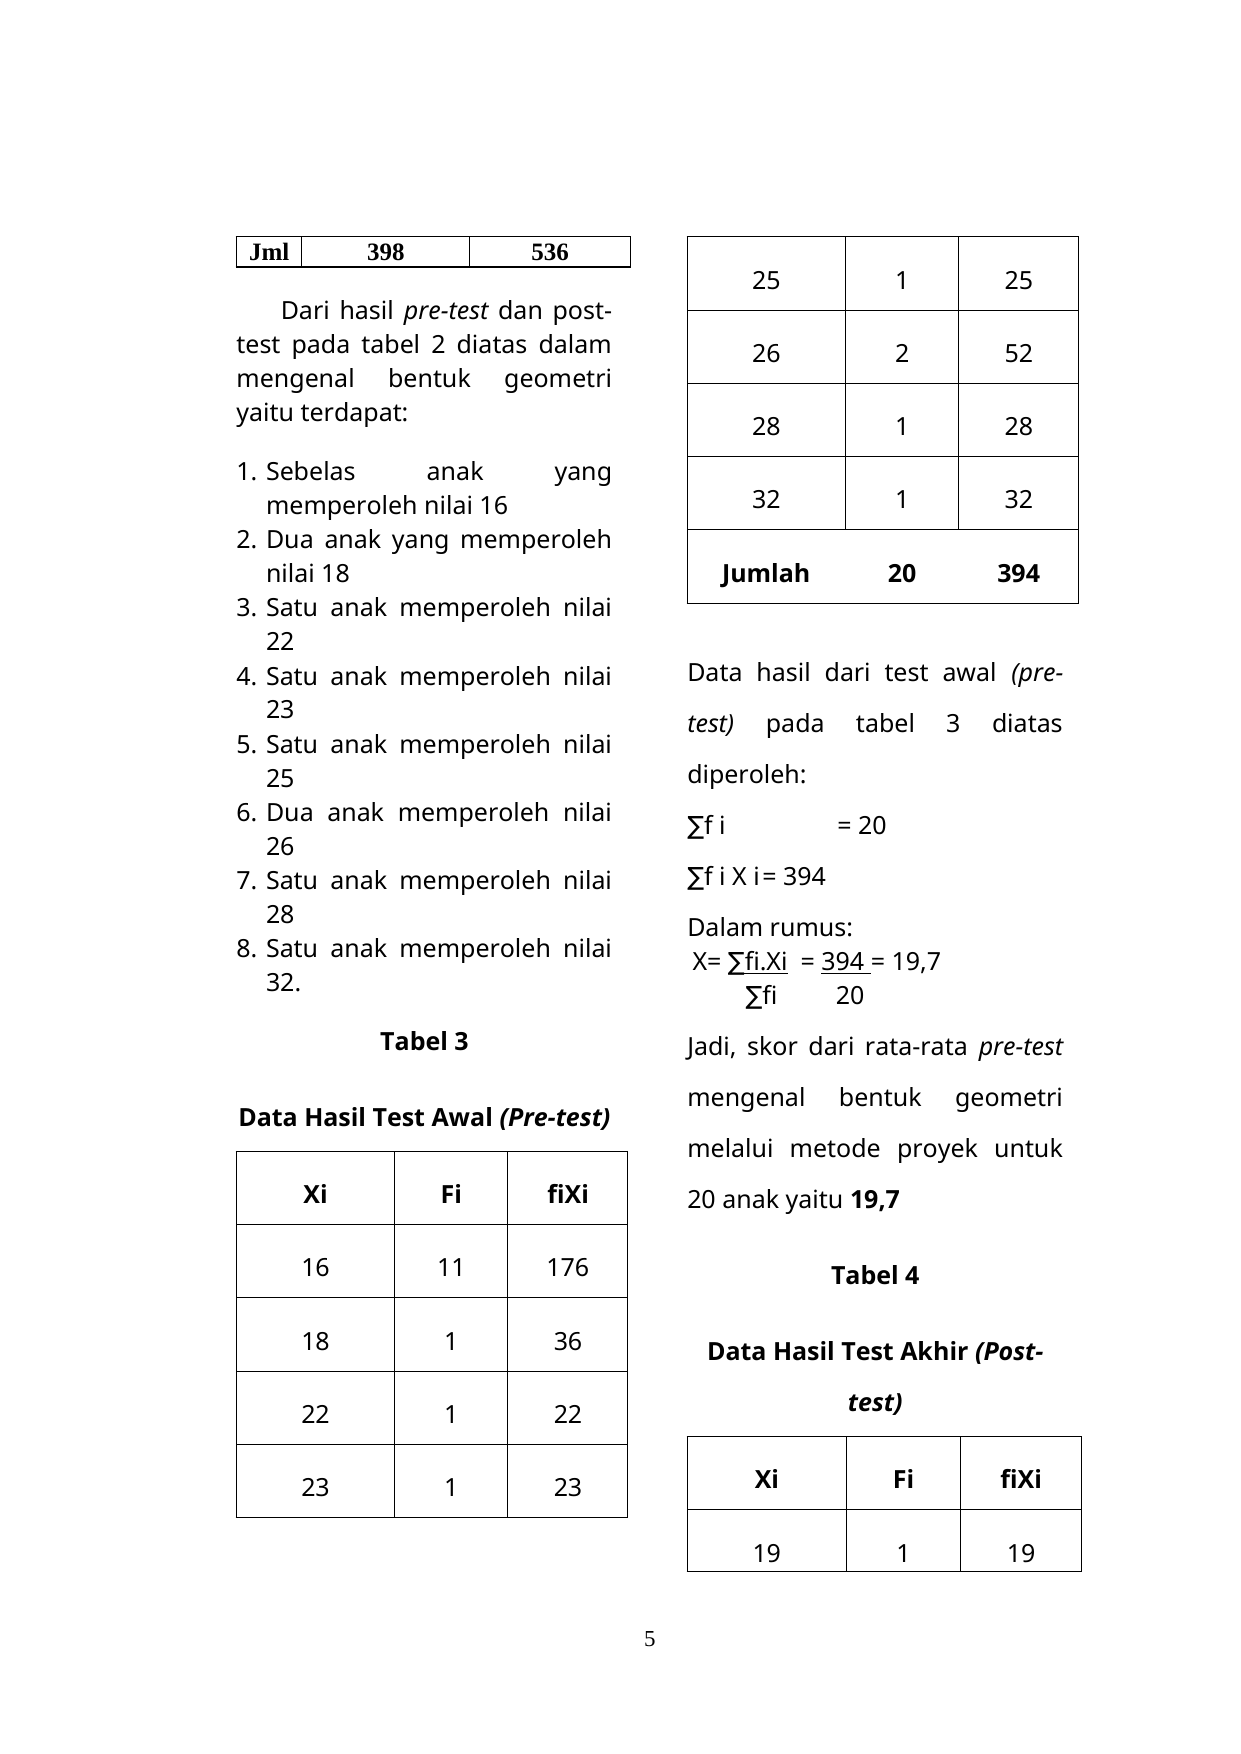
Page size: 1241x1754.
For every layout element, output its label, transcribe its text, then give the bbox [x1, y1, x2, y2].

table_cell 52 [959, 311, 1078, 383]
text Dari hasil pre-test dan post-test pada tabel 2 diatas dalam mengenal bentuk geometri yaitu terdapat: [236, 292, 612, 429]
list Sebelas anak yang memperoleh nilai 16 [236, 454, 612, 522]
list Satu anak memperoleh nilai 28 [236, 862, 612, 931]
table_cell 26 [688, 311, 845, 383]
text Data hasil dari test awal (pre-test) pada tabel 3 diatas diperoleh: [687, 654, 1063, 791]
table_cell 19 [688, 1510, 846, 1571]
text ∑f i = 20 [687, 808, 1063, 842]
table_header Xi [237, 1152, 394, 1224]
table_cell 19 [961, 1510, 1081, 1571]
list Dua anak yang memperoleh nilai 18 [236, 522, 612, 590]
table_cell 32 [959, 457, 1078, 529]
table_header fiXi [961, 1437, 1081, 1509]
table_header Xi [688, 1437, 846, 1509]
table_header fiXi [508, 1152, 627, 1224]
text ∑f i X i = 394 [687, 859, 1063, 893]
table_header Fi [395, 1152, 507, 1224]
table_cell 536 [470, 237, 630, 266]
text X= ∑fi.Xi = 394 = 19,7 [687, 944, 1063, 978]
text Data Hasil Test Awal (Pre-test) [236, 1100, 612, 1134]
table_cell 25 [959, 237, 1078, 309]
table_cell 25 [688, 237, 845, 309]
table_cell 18 [237, 1298, 394, 1371]
list Dua anak memperoleh nilai 26 [236, 794, 612, 862]
table_cell 11 [395, 1225, 507, 1297]
table_cell 1 [846, 384, 958, 456]
text Data Hasil Test Akhir (Post-test) [687, 1334, 1063, 1419]
text ∑fi 20 [687, 978, 1063, 1012]
table_cell 1 [395, 1445, 507, 1517]
table_cell 22 [237, 1372, 394, 1444]
table_cell 36 [508, 1298, 627, 1371]
text Jadi, skor dari rata-rata pre-test mengenal bentuk geometri melalui metode proyek untuk 20 anak yaitu 19,7 [687, 1029, 1063, 1216]
table_cell 398 [302, 237, 469, 266]
table_cell 1 [846, 457, 958, 529]
table_cell 176 [508, 1225, 627, 1297]
table_cell 32 [688, 457, 845, 529]
table_cell 1 [395, 1372, 507, 1444]
table_cell 1 [395, 1298, 507, 1371]
list Satu anak memperoleh nilai 22 [236, 590, 612, 658]
text Tabel 3 [236, 1024, 612, 1058]
table_cell 1 [847, 1510, 960, 1571]
table_cell 28 [959, 384, 1078, 456]
table_cell 394 [959, 530, 1078, 602]
table_cell 23 [508, 1445, 627, 1517]
text Tabel 4 [687, 1258, 1063, 1292]
text Dalam rumus: [687, 910, 1063, 944]
list Satu anak memperoleh nilai 23 [236, 658, 612, 726]
table_cell 22 [508, 1372, 627, 1444]
table_cell Jml [237, 237, 301, 266]
table_cell 23 [237, 1445, 394, 1517]
table_cell 2 [846, 311, 958, 383]
list Satu anak memperoleh nilai 32. [236, 931, 612, 999]
table_cell 28 [688, 384, 845, 456]
table_cell 20 [845, 530, 959, 602]
table_cell 1 [846, 237, 958, 309]
list Satu anak memperoleh nilai 25 [236, 726, 612, 794]
table_cell 16 [237, 1225, 394, 1297]
table_header Fi [847, 1437, 960, 1509]
table_cell Jumlah [688, 530, 845, 602]
